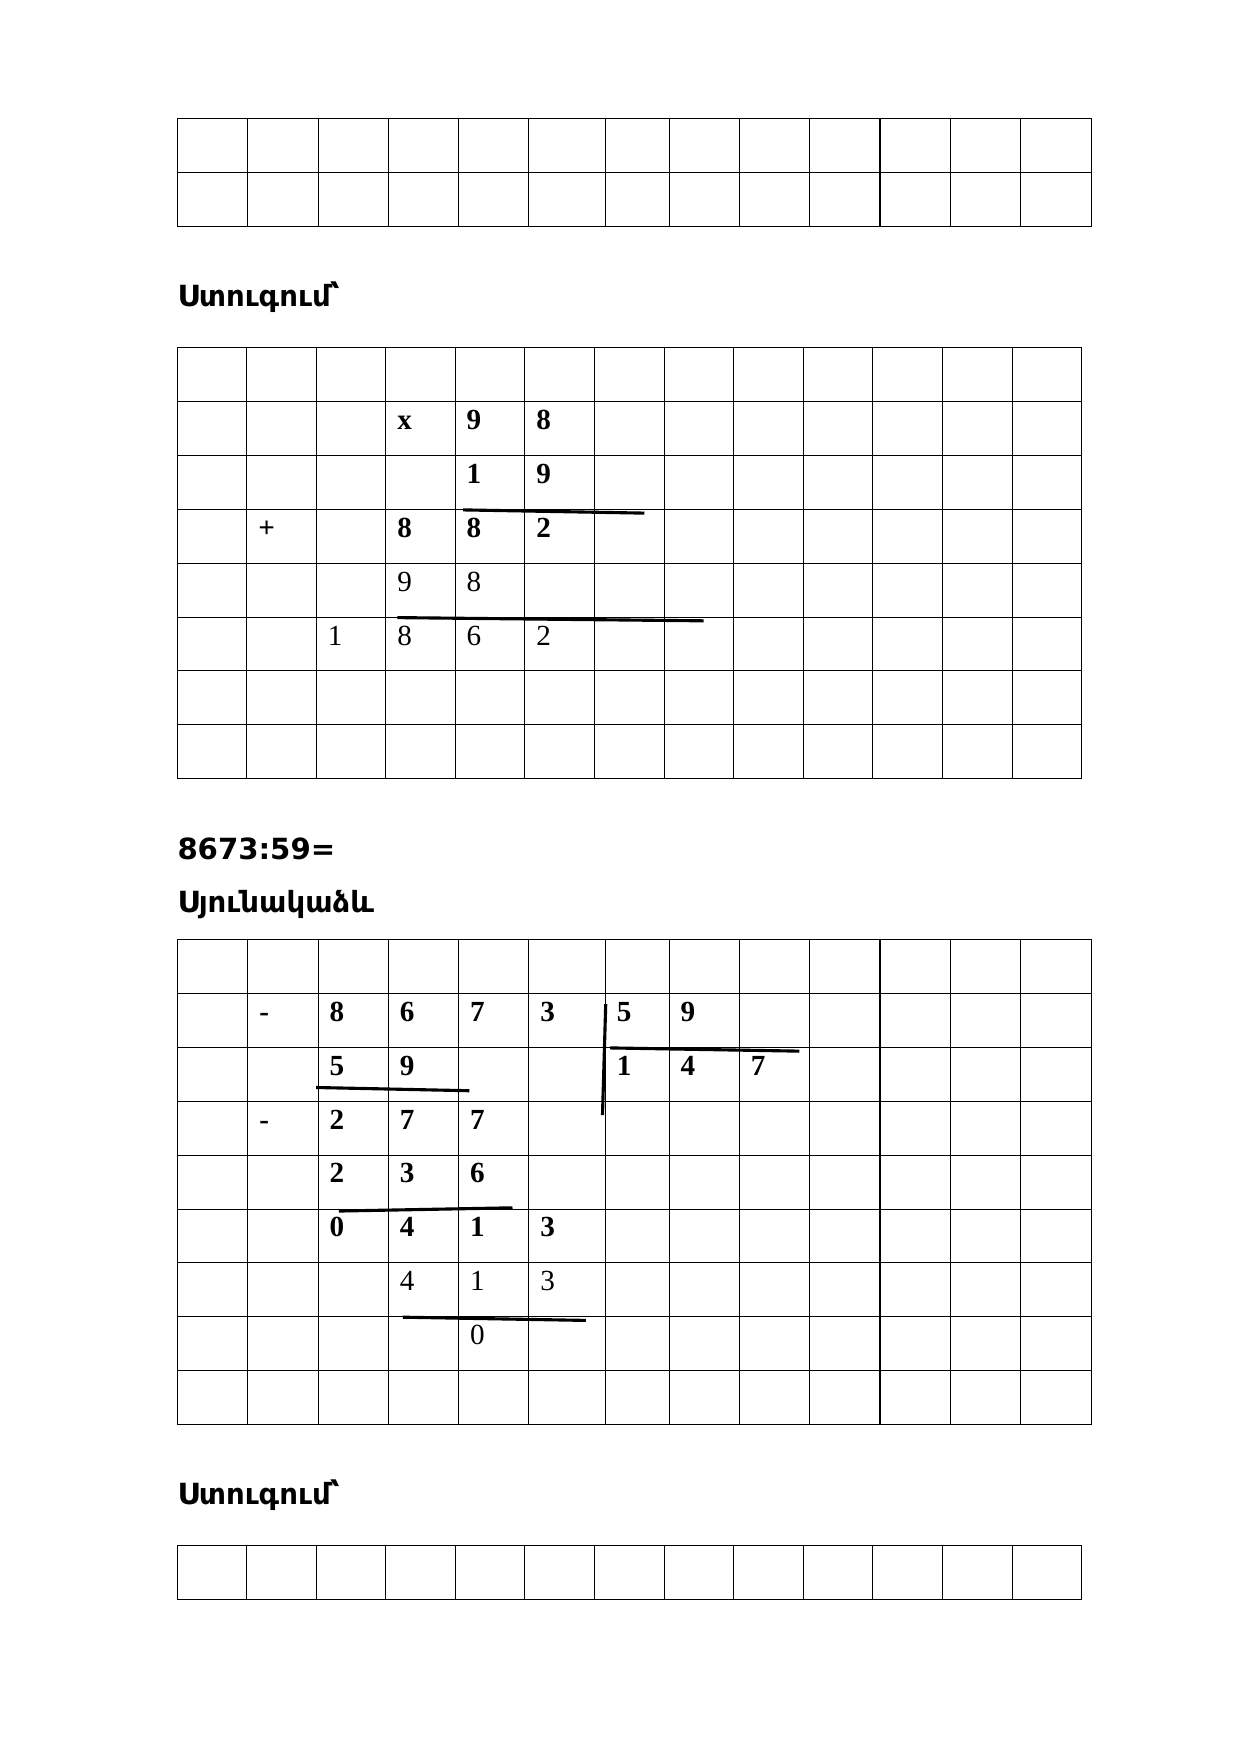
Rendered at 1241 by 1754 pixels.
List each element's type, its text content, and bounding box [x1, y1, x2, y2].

table_cell [248, 1048, 318, 1101]
table_cell 7 [459, 994, 528, 1047]
table_cell [525, 671, 594, 724]
table_cell [951, 1156, 1020, 1208]
table_cell [665, 671, 733, 724]
table_cell [665, 402, 733, 455]
table_cell [810, 1263, 879, 1316]
table_cell [389, 119, 458, 172]
table_cell [873, 402, 942, 455]
table_cell [740, 119, 809, 172]
table_cell [740, 1102, 809, 1154]
table_cell 9 [525, 456, 594, 509]
table_header [665, 1546, 733, 1599]
table_cell [665, 564, 733, 617]
table_cell 8 [525, 402, 594, 455]
table_cell [943, 725, 1012, 778]
table_header [734, 1546, 803, 1599]
table_header [178, 348, 246, 401]
table_cell [247, 456, 316, 509]
table_header [943, 348, 1012, 401]
table_cell [317, 456, 385, 509]
table_cell [1021, 1156, 1091, 1208]
table_cell [595, 564, 664, 617]
table_header [178, 940, 247, 993]
table_cell [529, 1156, 605, 1208]
table_cell [178, 510, 246, 563]
table_header [386, 1546, 455, 1599]
table_cell 7 [459, 1102, 528, 1154]
table_cell [810, 1102, 879, 1154]
table_cell 0 [459, 1320, 528, 1370]
table_header [529, 940, 605, 993]
table_cell [456, 671, 524, 724]
table_cell [1021, 173, 1091, 226]
table_cell [734, 671, 803, 724]
table_cell [178, 618, 246, 670]
table_cell 5 [319, 1048, 388, 1087]
table_header [456, 348, 524, 401]
table_cell [459, 119, 528, 172]
table_cell 9 [670, 994, 739, 1047]
table_cell [248, 1317, 318, 1370]
table_header [247, 348, 316, 401]
table_cell 9 [456, 402, 524, 455]
table_cell [529, 1102, 605, 1154]
table_cell [943, 671, 1012, 724]
table_header [525, 348, 594, 401]
table_cell [804, 618, 872, 670]
table_cell 1 [459, 1263, 528, 1316]
table_cell [734, 456, 803, 509]
table_cell [1021, 1371, 1091, 1424]
table_cell [606, 173, 669, 226]
table_cell [734, 510, 803, 563]
table_cell [873, 510, 942, 563]
table_cell [529, 1371, 605, 1424]
text 8673:59= [177, 832, 1152, 866]
table_header [317, 1546, 385, 1599]
table_cell [317, 510, 385, 563]
table_cell 8 [456, 564, 524, 617]
table_cell [873, 564, 942, 617]
table_cell 6 [389, 994, 458, 1047]
table_cell [178, 173, 247, 226]
table_cell [606, 1317, 669, 1370]
table_cell 8 [386, 618, 455, 670]
table_cell [1013, 402, 1081, 455]
table_cell [881, 1263, 950, 1316]
table_cell 8 [319, 994, 388, 1047]
table_cell [740, 1263, 809, 1316]
table_cell [319, 1371, 388, 1424]
table_cell 8 [386, 510, 455, 563]
table_cell [1013, 456, 1081, 509]
table_cell [665, 725, 733, 778]
table_cell [606, 119, 669, 172]
table_cell [670, 1102, 739, 1154]
table_cell [951, 119, 1020, 172]
table_cell [665, 618, 733, 670]
table_header [881, 940, 950, 993]
table_cell [178, 1263, 247, 1316]
table_cell [178, 994, 247, 1047]
table_cell [734, 402, 803, 455]
table_header [317, 348, 385, 401]
table_cell [178, 725, 246, 778]
table_cell [178, 1210, 247, 1262]
table_cell [317, 402, 385, 455]
table_cell 1 [459, 1210, 528, 1262]
table_cell [317, 725, 385, 778]
table_cell [389, 173, 458, 226]
table_cell [740, 173, 809, 226]
table_header [1021, 940, 1091, 993]
table_cell [951, 1317, 1020, 1370]
table_header [525, 1546, 594, 1599]
table_cell [386, 725, 455, 778]
table_cell [881, 1048, 950, 1101]
table_cell [873, 725, 942, 778]
table_header [178, 1546, 246, 1599]
table_cell [389, 1317, 458, 1370]
table_cell [247, 671, 316, 724]
table_cell [319, 1263, 388, 1316]
table_cell [810, 1210, 879, 1262]
table_cell [873, 671, 942, 724]
table_cell [178, 119, 247, 172]
table_cell [1013, 510, 1081, 563]
table_cell [1021, 994, 1091, 1047]
table_cell [670, 1371, 739, 1424]
table_cell 2 [319, 1156, 388, 1208]
table_cell [1021, 1317, 1091, 1370]
table_cell [873, 618, 942, 670]
table_cell [178, 1156, 247, 1208]
table_cell 9 [386, 564, 455, 617]
table_cell [881, 1371, 950, 1424]
table_cell [943, 456, 1012, 509]
table_cell [1013, 564, 1081, 617]
table_cell [525, 725, 594, 778]
table_cell [810, 1048, 879, 1101]
table_cell [951, 1210, 1020, 1262]
table_cell [459, 1371, 528, 1424]
table_header [595, 1546, 664, 1599]
table_header [804, 1546, 872, 1599]
table_cell [810, 173, 879, 226]
table_cell [595, 456, 664, 509]
table_cell [804, 564, 872, 617]
table_cell 4 [670, 1051, 739, 1101]
table_cell [670, 119, 739, 172]
table_cell [804, 510, 872, 563]
table_cell [525, 564, 594, 617]
table_cell 6 [456, 620, 524, 670]
table_header [665, 348, 733, 401]
table_cell 7 [740, 1048, 809, 1101]
table_cell [734, 725, 803, 778]
table_cell [595, 510, 664, 563]
table_cell [740, 1156, 809, 1208]
table_cell [606, 1371, 669, 1424]
table_header [386, 348, 455, 401]
table_cell [734, 618, 803, 670]
table_cell [881, 119, 950, 172]
table_cell [319, 1317, 388, 1370]
table_cell [951, 173, 1020, 226]
table_cell 6 [459, 1156, 528, 1208]
table_cell [804, 456, 872, 509]
table_cell [873, 456, 942, 509]
table_cell [178, 671, 246, 724]
table_header [595, 348, 664, 401]
table_header [810, 940, 879, 993]
table_cell [943, 564, 1012, 617]
table_cell [881, 1102, 950, 1154]
table_cell 1 [456, 456, 524, 509]
table_cell [1021, 119, 1091, 172]
table_cell [319, 119, 388, 172]
table_cell [670, 1317, 739, 1370]
table_cell [247, 564, 316, 617]
table_cell [1021, 1263, 1091, 1316]
table_cell [951, 1263, 1020, 1316]
table_cell 2 [525, 513, 594, 563]
table_cell [943, 402, 1012, 455]
table_cell [740, 1317, 809, 1370]
table_cell [386, 456, 455, 509]
table_cell [178, 564, 246, 617]
table_cell [804, 671, 872, 724]
table_cell [319, 173, 388, 226]
table_cell [670, 173, 739, 226]
table_cell [606, 1102, 669, 1154]
table_cell [247, 402, 316, 455]
table_cell [529, 173, 605, 226]
table_cell [389, 1371, 458, 1424]
table_header [740, 940, 809, 993]
table_cell [1021, 1102, 1091, 1154]
table_cell [178, 456, 246, 509]
table_cell [317, 671, 385, 724]
table_cell [606, 1210, 669, 1262]
table_cell [734, 564, 803, 617]
table_cell [951, 1371, 1020, 1424]
table_header [389, 940, 458, 993]
table_cell [881, 994, 950, 1047]
table_cell [595, 671, 664, 724]
table_cell [943, 618, 1012, 670]
table_header [670, 940, 739, 993]
table_cell [951, 1102, 1020, 1154]
table_cell [881, 1317, 950, 1370]
table_cell [178, 1102, 247, 1154]
table_header [951, 940, 1020, 993]
table_cell [595, 725, 664, 778]
table_cell [670, 1210, 739, 1262]
table_cell [606, 1263, 669, 1316]
table_header [804, 348, 872, 401]
table_cell 5 [606, 994, 669, 1047]
table_cell 4 [389, 1211, 458, 1262]
table_cell [810, 1317, 879, 1370]
table_cell [178, 1371, 247, 1424]
table_cell [248, 1156, 318, 1208]
table_cell [740, 1210, 809, 1262]
table_cell [665, 510, 733, 563]
table_cell [529, 119, 605, 172]
table_cell [459, 173, 528, 226]
table_cell - [248, 1102, 318, 1154]
table_cell [247, 618, 316, 670]
table_cell [810, 1371, 879, 1424]
table_cell [951, 994, 1020, 1047]
table_cell [881, 1156, 950, 1208]
table_cell [1021, 1048, 1091, 1101]
table_cell [670, 1156, 739, 1208]
table_cell [810, 119, 879, 172]
table_cell [595, 402, 664, 455]
table_header [459, 940, 528, 993]
table_cell [459, 1048, 528, 1101]
table_cell [248, 119, 318, 172]
table_cell [740, 1371, 809, 1424]
table_cell [317, 564, 385, 617]
table_cell [1021, 1210, 1091, 1262]
table_cell [386, 671, 455, 724]
table_cell 2 [319, 1102, 388, 1154]
table_header [319, 940, 388, 993]
table_cell [665, 456, 733, 509]
table_cell 0 [319, 1210, 388, 1262]
table_cell 4 [389, 1263, 458, 1316]
table_cell + [247, 510, 316, 563]
table_cell [178, 1317, 247, 1370]
table_header [456, 1546, 524, 1599]
table_cell [804, 402, 872, 455]
table_cell [810, 994, 879, 1047]
table_cell [247, 725, 316, 778]
table_header [247, 1546, 316, 1599]
table_cell [595, 622, 664, 670]
table_cell x [386, 402, 455, 455]
table_cell 2 [525, 621, 594, 670]
table_cell [881, 1210, 950, 1262]
table_cell 3 [529, 994, 605, 1047]
table_cell [606, 1156, 669, 1208]
table_cell 1 [317, 618, 385, 670]
table_header [943, 1546, 1012, 1599]
table_cell [943, 510, 1012, 563]
table_header [248, 940, 318, 993]
table_cell 8 [456, 510, 524, 563]
table_cell [1013, 725, 1081, 778]
table_cell [248, 1263, 318, 1316]
table_cell [1013, 618, 1081, 670]
table_cell 3 [389, 1156, 458, 1208]
table_cell [248, 173, 318, 226]
table_cell [810, 1156, 879, 1208]
table_cell 3 [529, 1210, 605, 1262]
table_header [734, 348, 803, 401]
table_cell [804, 725, 872, 778]
table_cell [456, 725, 524, 778]
table_cell [1013, 671, 1081, 724]
table_header [873, 348, 942, 401]
table_header [873, 1546, 942, 1599]
table_cell [951, 1048, 1020, 1101]
table_cell 7 [389, 1102, 458, 1154]
table_cell [670, 1263, 739, 1316]
table_header [1013, 1546, 1081, 1599]
table_cell [178, 1048, 247, 1101]
table_cell [248, 1371, 318, 1424]
table_cell 9 [389, 1048, 458, 1088]
table_cell 3 [529, 1263, 605, 1316]
table_cell [881, 173, 950, 226]
table_header [1013, 348, 1081, 401]
table_cell [178, 402, 246, 455]
table_cell - [248, 994, 318, 1047]
table_cell [248, 1210, 318, 1262]
table_cell [529, 1317, 605, 1370]
table_cell 1 [606, 1048, 669, 1101]
table_cell [529, 1048, 602, 1101]
table_cell [740, 994, 809, 1047]
table_header [606, 940, 669, 993]
